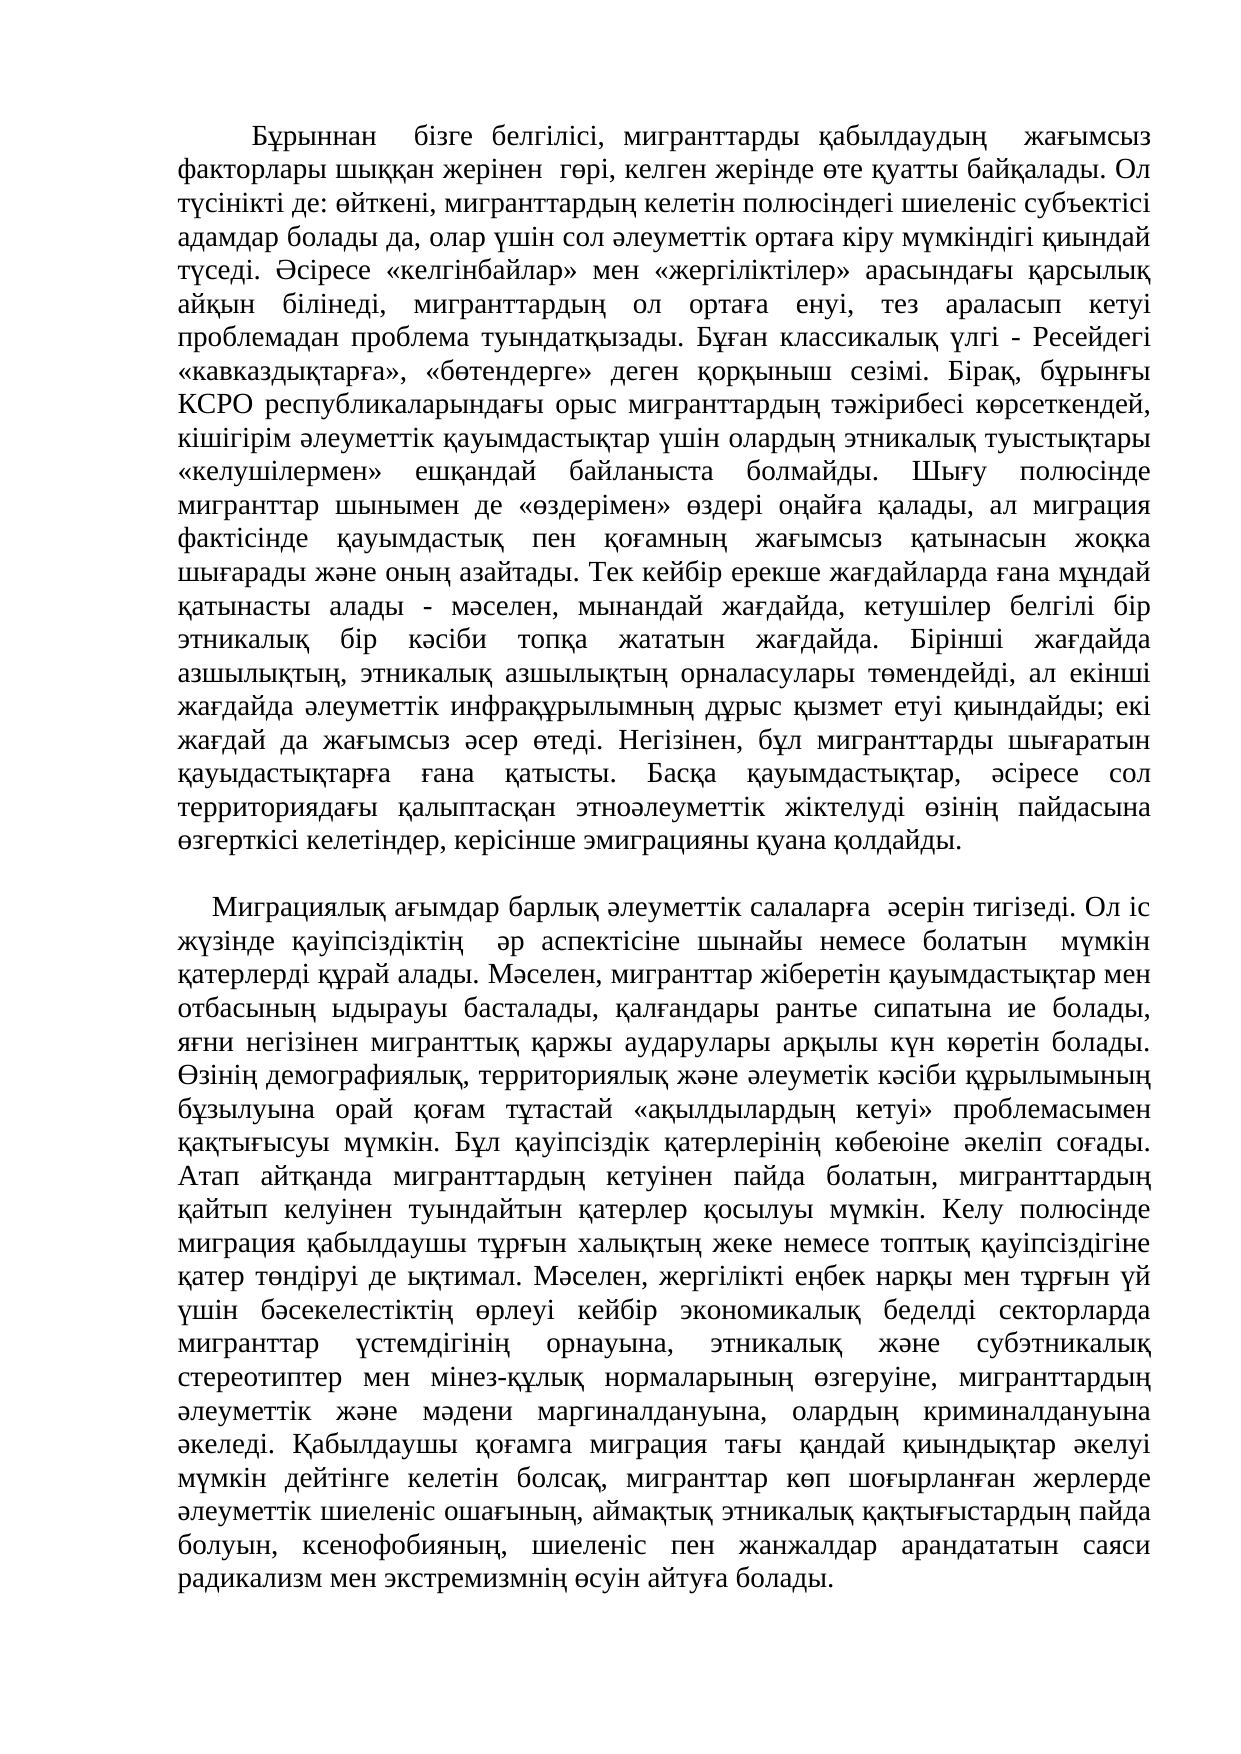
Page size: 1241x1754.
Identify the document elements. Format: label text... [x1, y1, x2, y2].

text Бұрыннан бiзге белгiлiсi, мигранттарды қабылдаудың жағымсыз факторлары шыққан жерiнен гөрi, келген жерiнде өте қуатты байқалады. Ол түсiнiктi де: өйткені, мигранттардың келетiн полюсiндегi шиеленiс субъектiсi адамдар болады да, олар үшін сол әлеуметтік ортаға кiру мүмкіндiгi қиындай түседi. Әсiресе «келгiнбайлар» мен «жергiлiктiлер» арасындағы қарсылық айқын бiлiнедi, мигранттардың ол ортаға енуi, тез араласып кетуi проблемадан проблема туындатқызады. Бұған классикалық үлгi - Ресейдегi «кавказдықтарға», «бөтендерге» деген қорқыныш сезiмi. Бiрақ, бұрынғы КСРО республикаларындағы орыс мигранттардың тәжiрибесi көрсеткендей, кiшiгiрiм әлеуметтік қауымдастықтар үшін олардың этникалық туыстықтары «келушiлермен» ешқандай байланыста болмайды. Шығу полюсiнде мигранттар шынымен де «өздерiмен» өздерi оңайға қалады, ал миграция фактiсiнде қауымдастық пен қоғамның жағымсыз қатынасын жоқка шығарады және оның азайтады. Тек кейбiр ерекше жағдайларда ғана мұндай қатынасты алады - мәселен, мынандай жағдайда, кетушiлер белгiлi бiр этникалық бiр кәсiби топқа жататын жағдайда. Бiрiншi жағдайда азшылықтың, этникалық азшылықтың орналасулары төмендейдi, ал екiншi жағдайда әлеуметтік инфрақұрылымның дұрыс қызмет етуi қиындайды; екi жағдай да жағымсыз әсер өтедi. Негiзiнен, бұл мигранттарды шығаратын қауыдастықтарға ғана қатысты. Басқа қауымдастықтар, әсiресе сол территориядағы қалыптасқан этноәлеуметтiк жiктелудi өзiнiң пайдасына өзгерткiсi келетiндер, керiсiнше эмиграцияны қуана қолдайды. [177, 118, 1152, 856]
text Миграциялық ағымдар барлық әлеуметтiк салаларға әсерiн тигiзедi. Ол iс жүзiнде қауiпсiздiктiң әр аспектiсiне шынайы немесе болатын мүмкін қатерлердi құрай алады. Мәселен, мигранттар жiберетiн қауымдастықтар мен отбасының ыдырауы басталады, қалғандары рантье сипатына ие болады, яғни негiзiнен мигранттық қаржы аударулары арқылы күн көретiн болады. Өзiнiң демографиялық, территориялық және әлеуметiк кәсiби құрылымының бұзылуына орай қоғам тұтастай «ақылдылардың кетуi» проблемасымен қақтығысуы мүмкін. Бұл қауiпсiздiк қатерлерiнiң көбеюiне әкелiп соғады. Атап айтқанда мигранттардың кетуiнен пайда болатын, мигранттардың қайтып келуiнен туындайтын қатерлер қосылуы мүмкін. Келу полюсiнде миграция қабылдаушы тұрғын халықтың жеке немесе топтық қауiпсiздiгiне қатер төндiруi де ықтимал. Мәселен, жергiлiктi еңбек нарқы мен тұрғын үй үшін бәсекелестiктiң өрлеуi кейбiр экономикалық беделдi секторларда мигранттар үстемдiгiнiң орнауына, этникалық және субэтникалық стереотиптер мен мiнез-құлық нормаларының өзгеруiне, мигранттардың әлеуметтiк және мәдени маргиналдануына, олардың криминалдануына әкеледi. Қабылдаушы қоғамга миграция тағы қандай қиындықтар әкелуi мүмкін дейтiнге келетiн болсақ, мигранттар көп шоғырланған жерлерде әлеуметтiк шиеленiс ошағының, аймақтық этникалық қақтығыстардың пайда болуын, ксенофобияның, шиеленiс пен жанжалдар арандататын саяси радикализм мен экстремизмнiң өсуiн айтуға болады. [177, 889, 1152, 1594]
